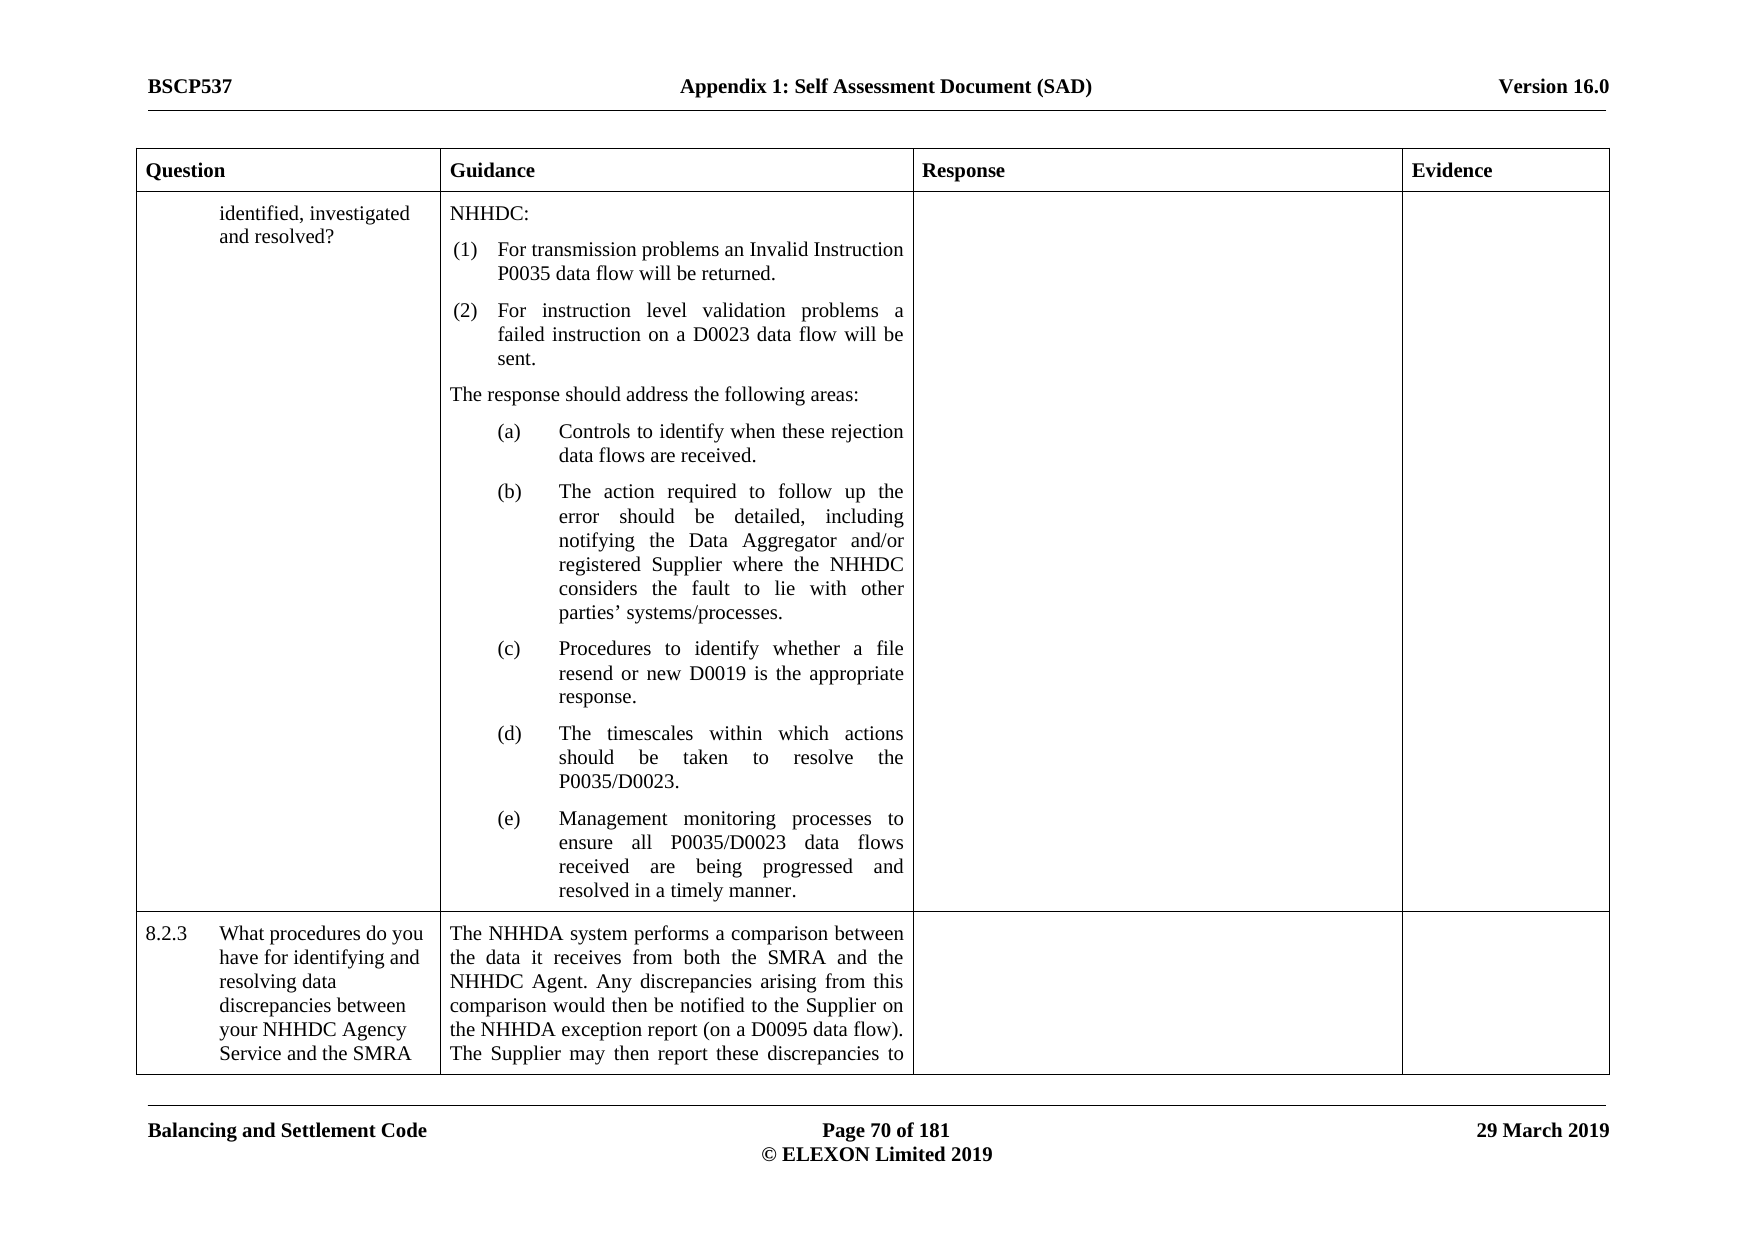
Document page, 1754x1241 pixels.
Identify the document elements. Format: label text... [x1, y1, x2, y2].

table_header Question [137, 149, 440, 191]
table_cell [1403, 192, 1609, 911]
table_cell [441, 912, 913, 1074]
table_cell [914, 192, 1402, 911]
table_header Evidence [1403, 149, 1609, 191]
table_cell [137, 192, 440, 911]
table_header Response [914, 149, 1402, 191]
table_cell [441, 192, 913, 911]
table_header Guidance [441, 149, 913, 191]
table_cell [1403, 912, 1609, 1074]
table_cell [137, 912, 440, 1074]
table_cell [914, 912, 1402, 1074]
